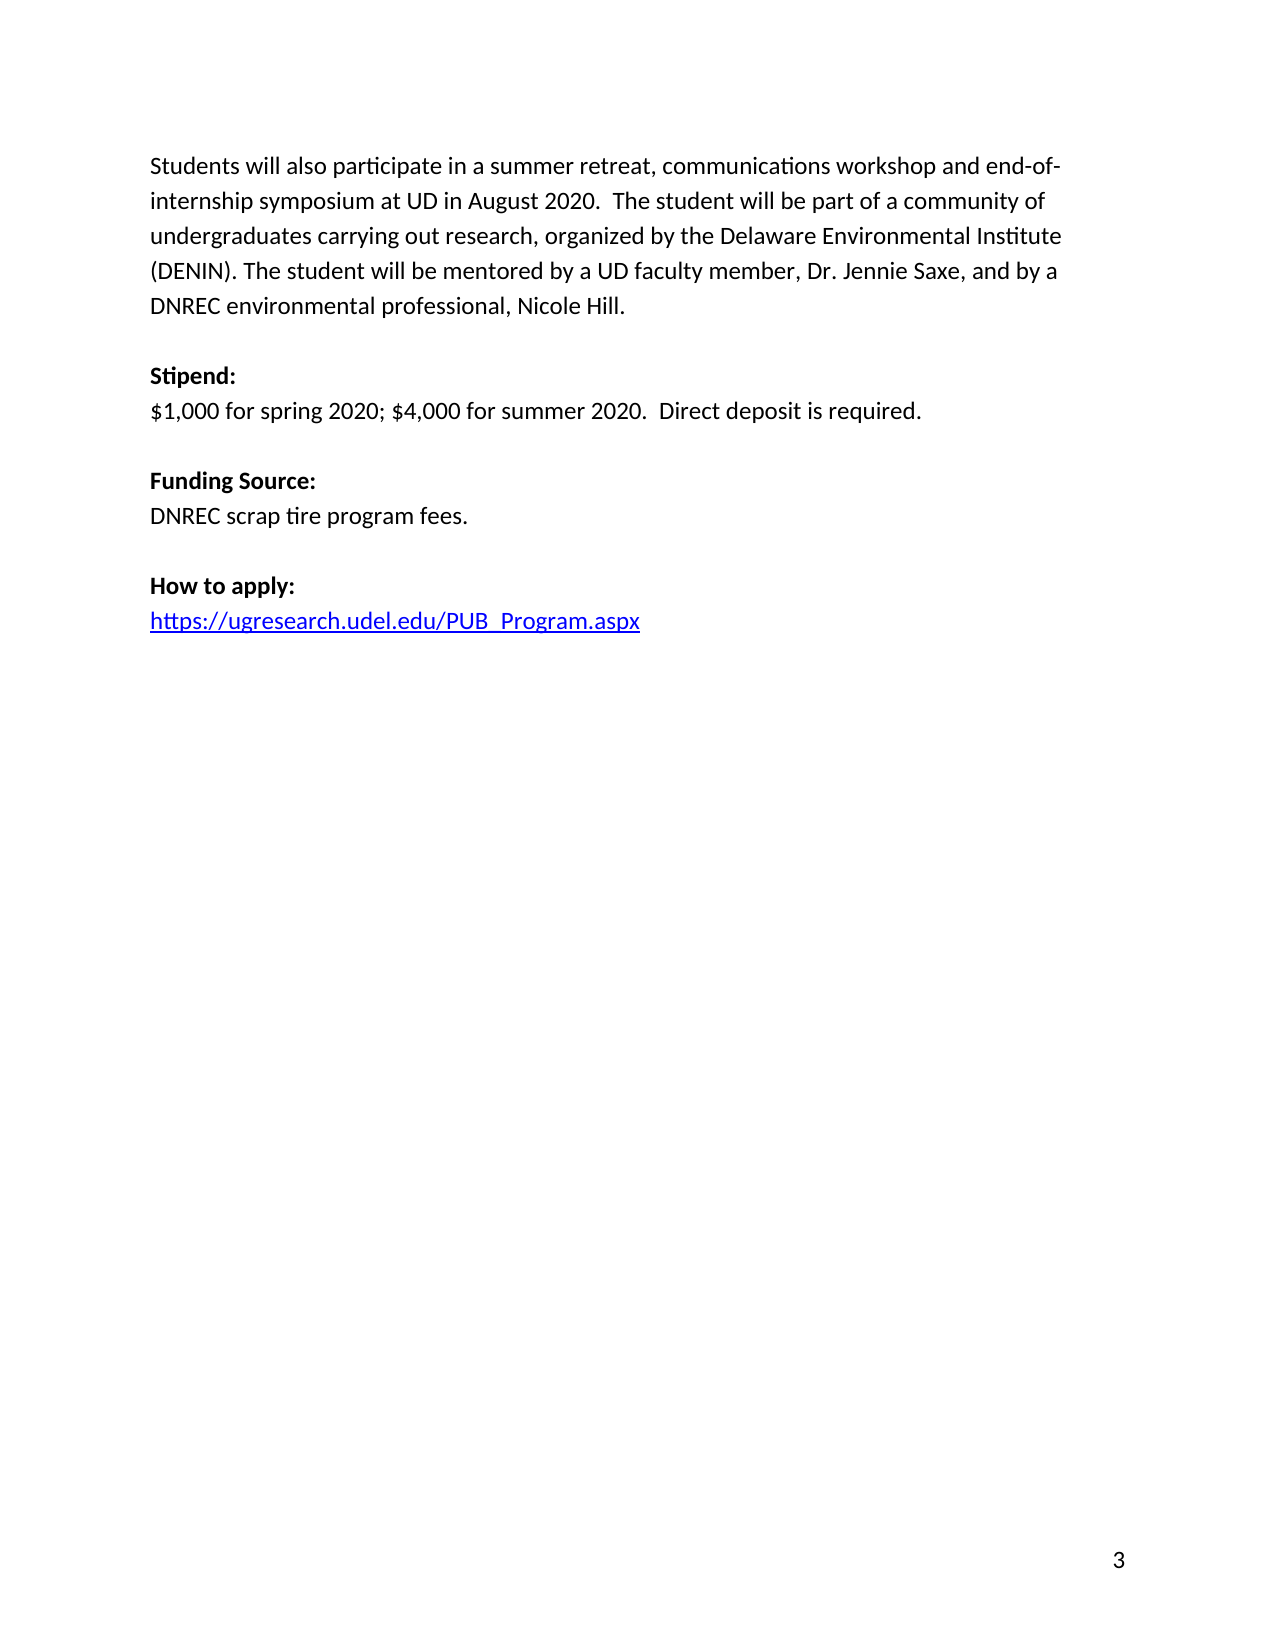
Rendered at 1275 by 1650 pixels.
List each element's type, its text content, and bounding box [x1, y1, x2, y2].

text Funding Source: [150, 465, 1125, 496]
text Stipend: [150, 360, 1125, 391]
text DNREC scrap tire program fees. [150, 500, 1125, 531]
text Students will also participate in a summer retreat, communications workshop and end-of-internship symposium at UD in August 2020. The student will be part of a community of undergraduates carrying out research, organized by the Delaware Environmental Institute (DENIN). The student will be mentored by a UD faculty member, Dr. Jennie Saxe, and by a DNREC environmental professional, Nicole Hill. [150, 150, 1125, 321]
text How to apply: [150, 570, 1125, 601]
text $1,000 for spring 2020; $4,000 for summer 2020. Direct deposit is required. [150, 395, 1125, 426]
text https://ugresearch.udel.edu/PUB_Program.aspx [150, 605, 1125, 636]
